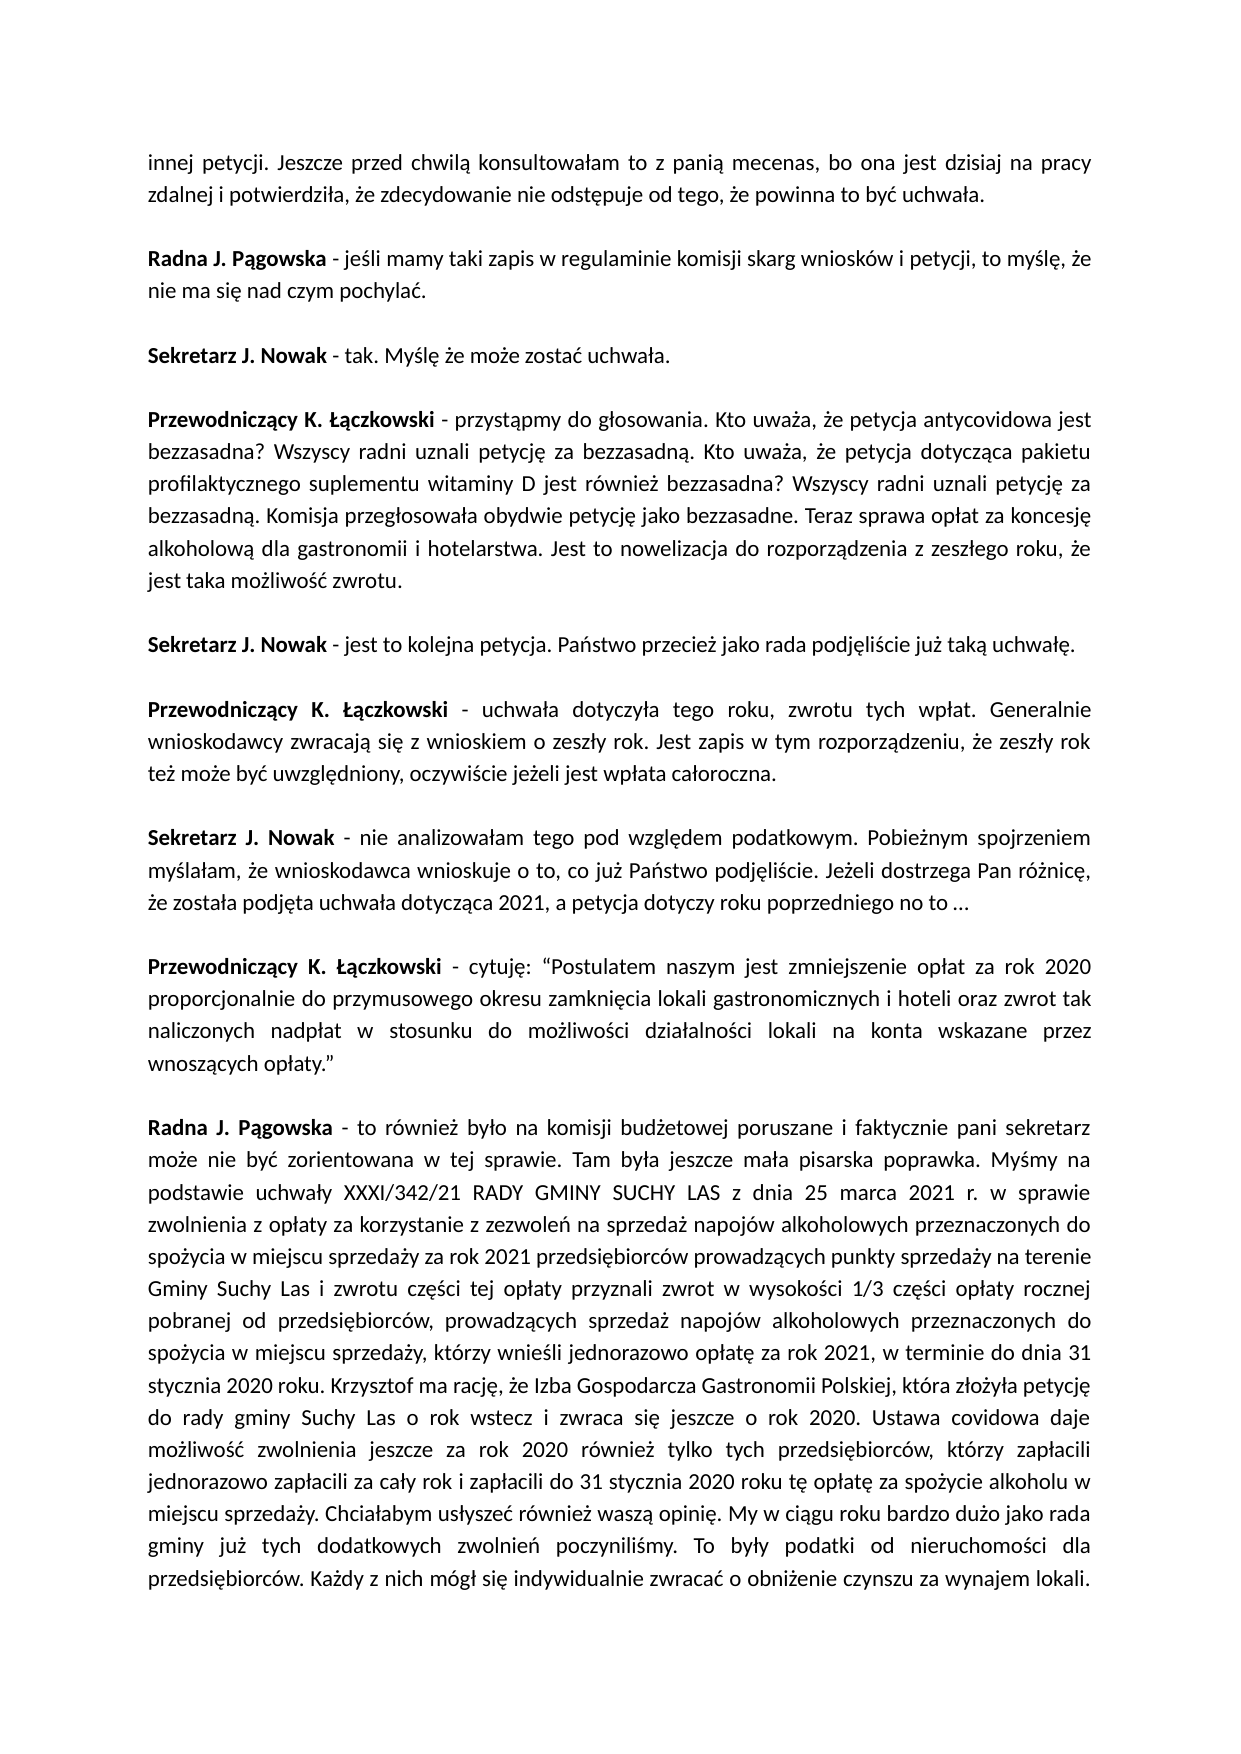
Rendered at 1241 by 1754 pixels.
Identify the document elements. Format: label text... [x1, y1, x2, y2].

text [148, 1113, 1093, 1592]
text Sekretarz J. Nowak - tak. Myślę że może zostać uchwała. [148, 341, 1093, 369]
text Przewodniczący K. Łączkowski - uchwała dotyczyła tego roku, zwrotu tych wpłat. Generalnie wnioskodawcy zwracają się z wnioskiem o zeszły rok. Jest zapis w tym rozporządzeniu, że zeszły rok też może być uwzględniony, oczywiście jeżeli jest wpłata całoroczna. [148, 695, 1093, 787]
text Przewodniczący K. Łączkowski - przystąpmy do głosowania. Kto uważa, że petycja antycovidowa jest bezzasadna? Wszyscy radni uznali petycję za bezzasadną. Kto uważa, że petycja dotycząca pakietu profilaktycznego suplementu witaminy D jest również bezzasadna? Wszyscy radni uznali petycję za bezzasadną. Komisja przegłosowała obydwie petycję jako bezzasadne. Teraz sprawa opłat za koncesję alkoholową dla gastronomii i hotelarstwa. Jest to nowelizacja do rozporządzenia z zeszłego roku, że jest taka możliwość zwrotu. [148, 405, 1093, 594]
text Sekretarz J. Nowak - jest to kolejna petycja. Państwo przecież jako rada podjęliście już taką uchwałę. [148, 630, 1093, 658]
text Radna J. Pągowska - jeśli mamy taki zapis w regulaminie komisji skarg wniosków i petycji, to myślę, że nie ma się nad czym pochylać. [148, 244, 1093, 304]
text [148, 148, 1093, 208]
text Sekretarz J. Nowak - nie analizowałam tego pod względem podatkowym. Pobieżnym spojrzeniem myślałam, że wnioskodawca wnioskuje o to, co już Państwo podjęliście. Jeżeli dostrzega Pan różnicę, że została podjęta uchwała dotycząca 2021, a petycja dotyczy roku poprzedniego no to … [148, 823, 1093, 916]
text Przewodniczący K. Łączkowski - cytuję: “Postulatem naszym jest zmniejszenie opłat za rok 2020 proporcjonalnie do przymusowego okresu zamknięcia lokali gastronomicznych i hoteli oraz zwrot tak naliczonych nadpłat w stosunku do możliwości działalności lokali na konta wskazane przez wnoszących opłaty.” [148, 952, 1093, 1077]
